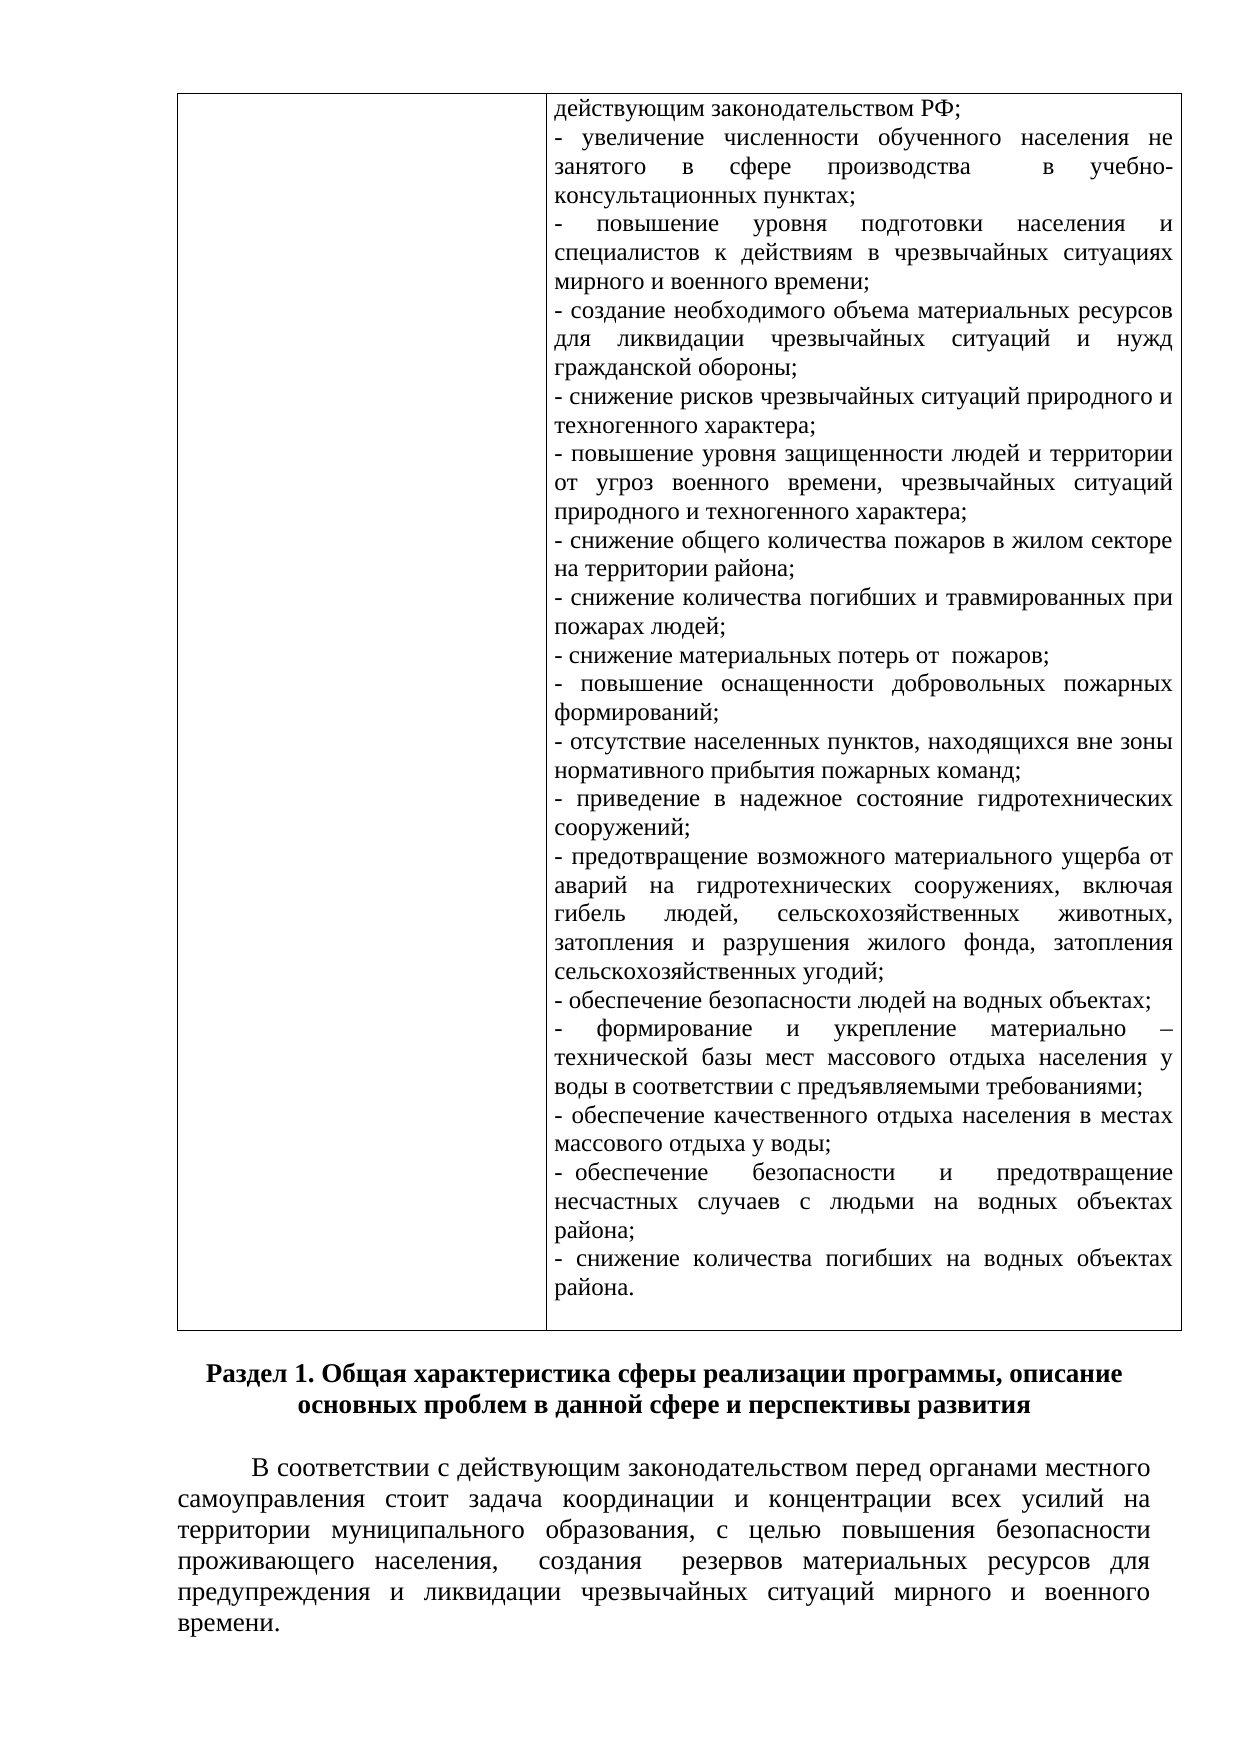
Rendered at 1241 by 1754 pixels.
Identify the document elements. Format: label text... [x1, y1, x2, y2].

text В соответствии с действующим законодательством перед органами местного самоуправления стоит задача координации и концентрации всех усилий на территории муниципального образования, с целью повышения безопасности проживающего населения, создания резервов материальных ресурсов для предупреждения и ликвидации чрезвычайных ситуаций мирного и военного времени. [177, 1451, 1152, 1637]
text основных проблем в данной сфере и перспективы развития [177, 1388, 1152, 1419]
text Раздел 1. Общая характеристика сферы реализации программы, описание [177, 1357, 1152, 1388]
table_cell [178, 94, 546, 1330]
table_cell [547, 94, 1181, 1330]
